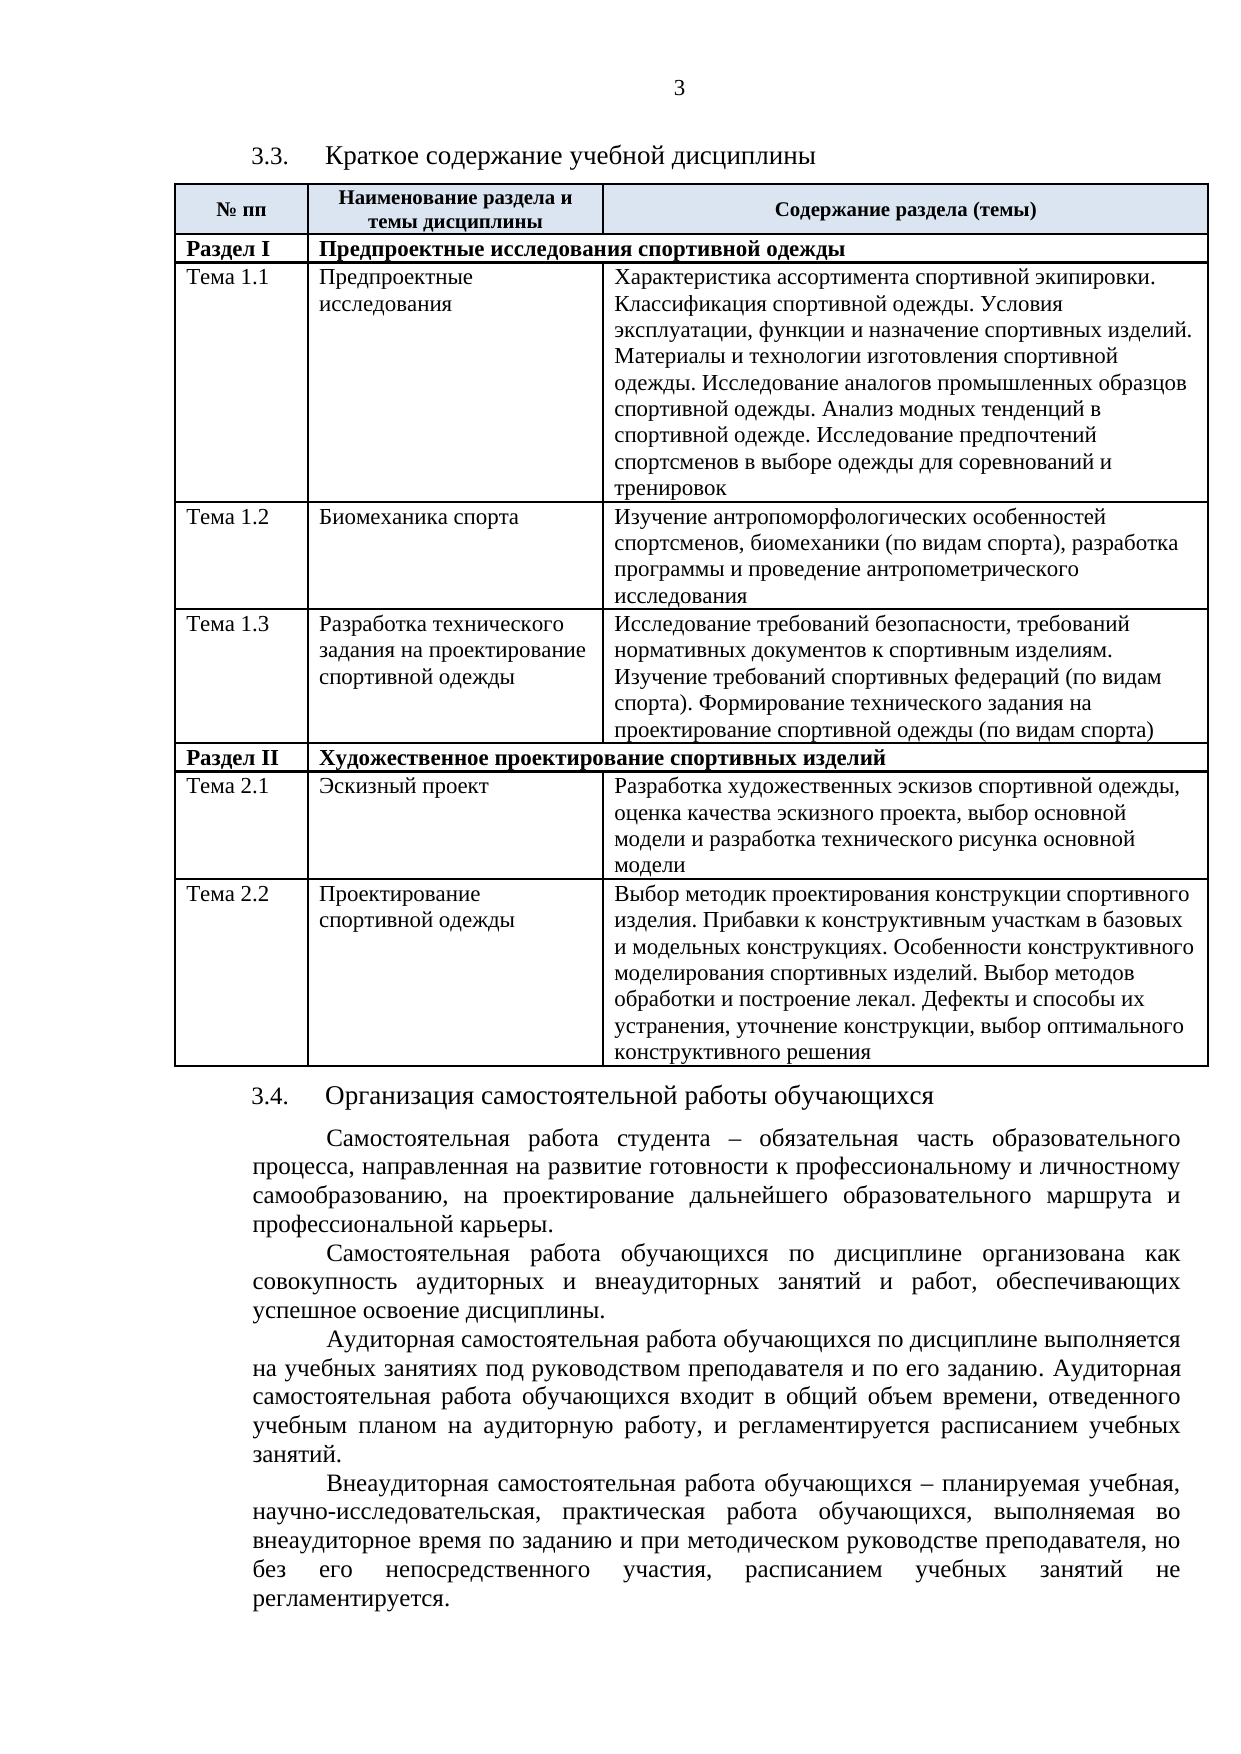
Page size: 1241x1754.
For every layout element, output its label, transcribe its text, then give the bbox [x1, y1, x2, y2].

table_cell Характеристика ассортимента спортивной экипировки. Классификация спортивной одежды. Условия эксплуатации, функции и назначение спортивных изделий. Материалы и технологии изготовления спортивной одежды. Исследование аналогов промышленных образцов спортивной одежды. Анализ модных тенденций в спортивной одежде. Исследование предпочтений спортсменов в выборе одежды для соревнований и тренировок [604, 264, 1207, 501]
table_header № пп [176, 185, 307, 233]
table_cell Предпроектные исследования спортивной одежды [309, 235, 1207, 261]
text Аудиторная самостоятельная работа обучающихся по дисциплине выполняется на учебных занятиях под руководством преподавателя и по его заданию. Аудиторная самостоятельная работа обучающихся входит в общий объем времени, отведенного учебным планом на аудиторную работу, и регламентируется расписанием учебных занятий. [252, 1324, 1181, 1468]
table_cell Тема 2.1 [176, 773, 307, 878]
text Самостоятельная работа обучающихся по дисциплине организована как совокупность аудиторных и внеаудиторных занятий и работ, обеспечивающих успешное освоение дисциплины. [252, 1238, 1181, 1324]
table_cell Тема 2.2 [176, 880, 307, 1064]
table_cell Разработка художественных эскизов спортивной одежды, оценка качества эскизного проекта, выбор основной модели и разработка технического рисунка основной модели [604, 773, 1207, 878]
table_cell Тема 1.3 [176, 610, 307, 742]
table_cell Изучение антропоморфологических особенностей спортсменов, биомеханики (по видам спорта), разработка программы и проведение антропометрического исследования [604, 503, 1207, 608]
table_cell Предпроектные исследования [309, 264, 602, 501]
table_cell Исследование требований безопасности, требований нормативных документов к спортивным изделиям. Изучение требований спортивных федераций (по видам спорта). Формирование технического задания на проектирование спортивной одежды (по видам спорта) [604, 610, 1207, 742]
text Самостоятельная работа студента – обязательная часть образовательного процесса, направленная на развитие готовности к профессиональному и личностному самообразованию, на проектирование дальнейшего образовательного маршрута и профессиональной карьеры. [252, 1123, 1181, 1238]
table_cell Эскизный проект [309, 773, 602, 878]
subtitle Краткое содержание учебной дисциплины [251, 139, 1181, 170]
table_header Содержание раздела (темы) [604, 185, 1207, 233]
subtitle Организация самостоятельной работы обучающихся [251, 1079, 1181, 1110]
table_cell Выбор методик проектирования конструкции спортивного изделия. Прибавки к конструктивным участкам в базовых и модельных конструкциях. Особенности конструктивного моделирования спортивных изделий. Выбор методов обработки и построение лекал. Дефекты и способы их устранения, уточнение конструкции, выбор оптимального конструктивного решения [604, 880, 1207, 1064]
table_header Наименование раздела и темы дисциплины [309, 185, 602, 233]
table_cell Раздел I [176, 235, 307, 261]
table_cell Тема 1.2 [176, 503, 307, 608]
table_cell Биомеханика спорта [309, 503, 602, 608]
table_cell Художественное проектирование спортивных изделий [309, 744, 1207, 770]
table_cell Тема 1.1 [176, 264, 307, 501]
table_cell Раздел II [176, 744, 307, 770]
text Внеаудиторная самостоятельная работа обучающихся – планируемая учебная, научно-исследовательская, практическая работа обучающихся, выполняемая во внеаудиторное время по заданию и при методическом руководстве преподавателя, но без его непосредственного участия, расписанием учебных занятий не регламентируется. [252, 1468, 1181, 1611]
table_cell Проектирование спортивной одежды [309, 880, 602, 1064]
table_cell Разработка технического задания на проектирование спортивной одежды [309, 610, 602, 742]
